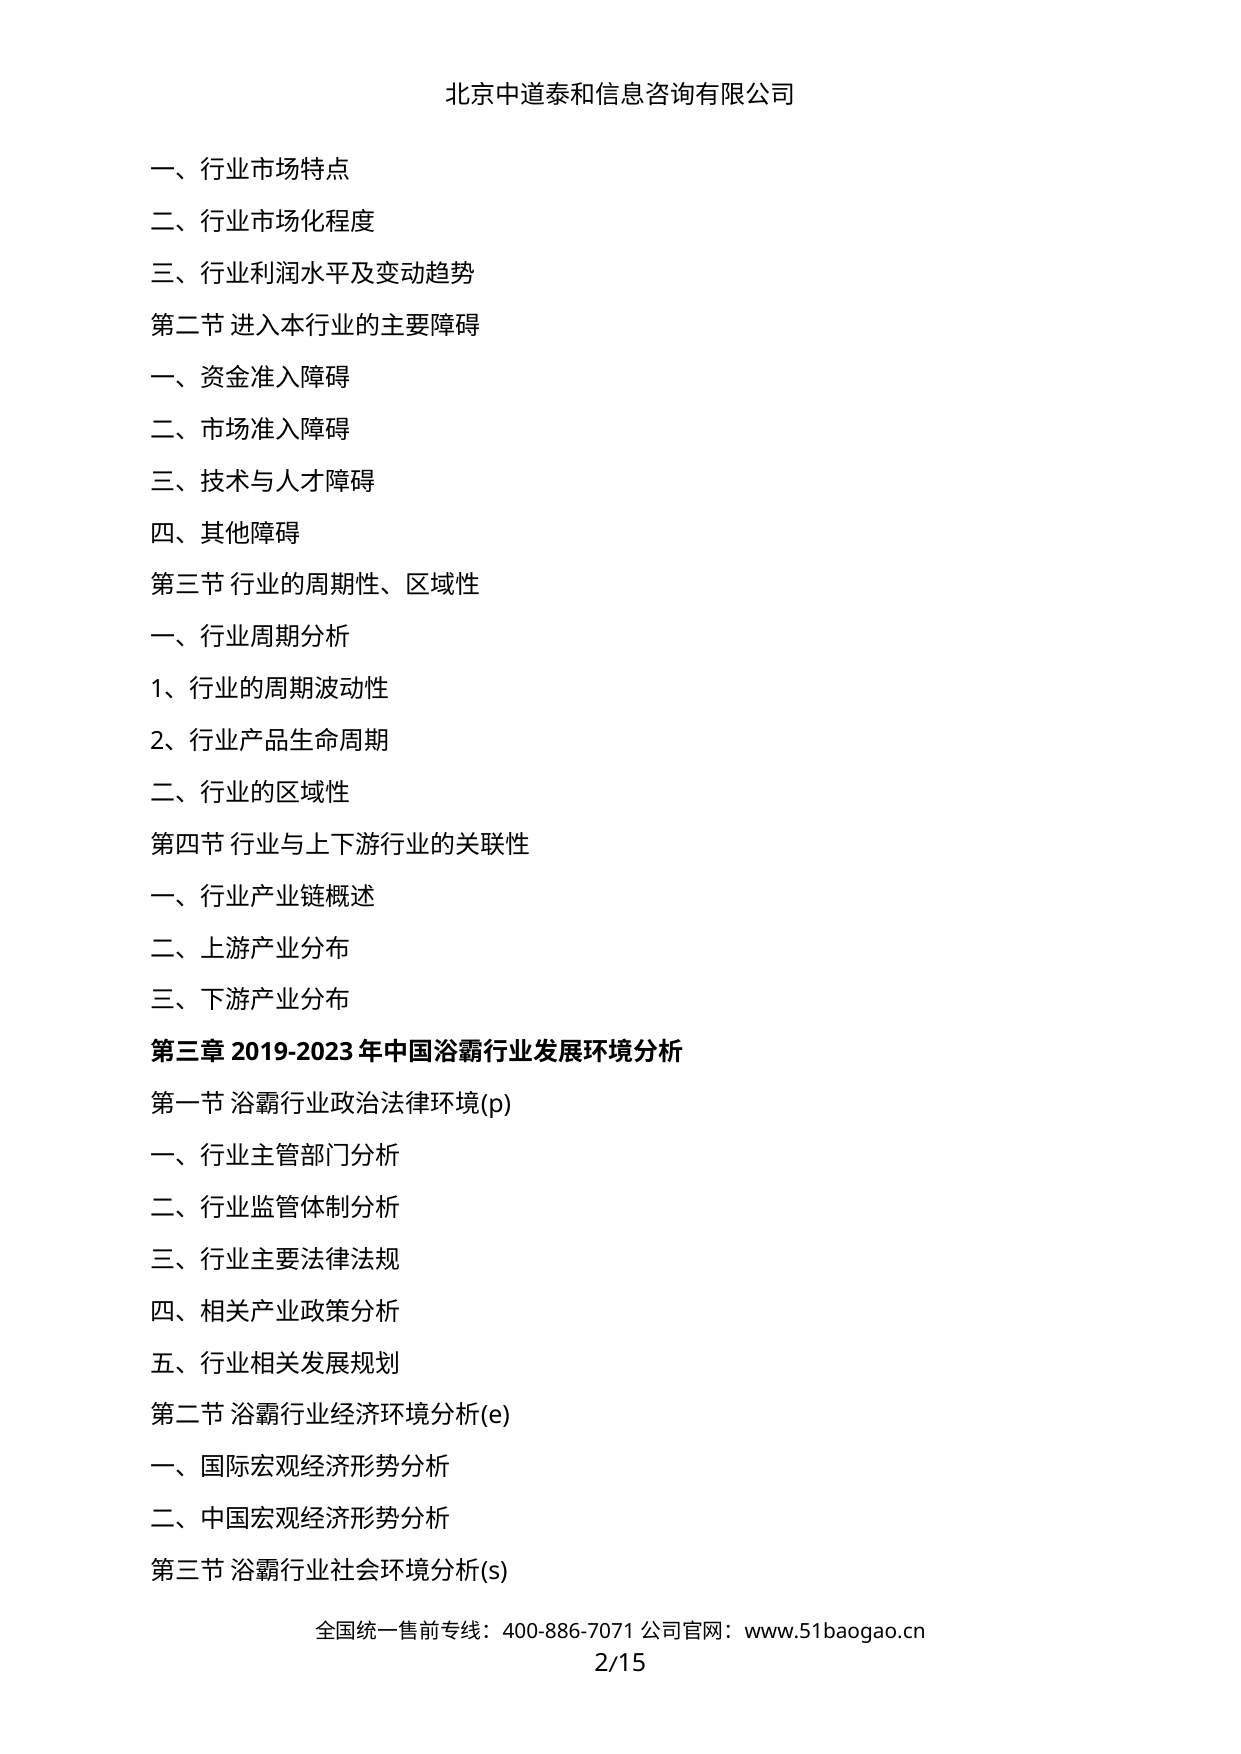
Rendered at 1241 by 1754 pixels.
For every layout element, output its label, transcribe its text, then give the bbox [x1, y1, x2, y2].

text 1、行业的周期波动性 [150, 669, 1090, 705]
text 三、技术与人才障碍 [150, 461, 1090, 497]
text 第四节 行业与上下游行业的关联性 [150, 824, 1090, 861]
text 四、其他障碍 [150, 513, 1090, 549]
text 四、相关产业政策分析 [150, 1291, 1090, 1327]
text 二、市场准入障碍 [150, 409, 1090, 446]
text 二、上游产业分布 [150, 928, 1090, 964]
text 一、行业主管部门分析 [150, 1136, 1090, 1172]
text 一、行业市场特点 [150, 150, 1090, 186]
text 第二节 浴霸行业经济环境分析(e) [150, 1395, 1090, 1431]
text 一、行业产业链概述 [150, 876, 1090, 912]
text 第三节 行业的周期性、区域性 [150, 565, 1090, 601]
text 二、行业监管体制分析 [150, 1187, 1090, 1224]
text 第三节 浴霸行业社会环境分析(s) [150, 1551, 1090, 1587]
text 三、行业主要法律法规 [150, 1239, 1090, 1276]
text 第一节 浴霸行业政治法律环境(p) [150, 1084, 1090, 1120]
text 第二节 进入本行业的主要障碍 [150, 306, 1090, 342]
text 一、国际宏观经济形势分析 [150, 1447, 1090, 1483]
text 二、行业的区域性 [150, 772, 1090, 809]
text 第三章 2019-2023年中国浴霸行业发展环境分析 [150, 1032, 1090, 1068]
text 二、中国宏观经济形势分析 [150, 1499, 1090, 1535]
text 五、行业相关发展规划 [150, 1343, 1090, 1379]
text 2、行业产品生命周期 [150, 721, 1090, 757]
text 三、行业利润水平及变动趋势 [150, 254, 1090, 290]
text 二、行业市场化程度 [150, 202, 1090, 238]
text 一、行业周期分析 [150, 617, 1090, 653]
text 一、资金准入障碍 [150, 357, 1090, 394]
text 三、下游产业分布 [150, 980, 1090, 1016]
